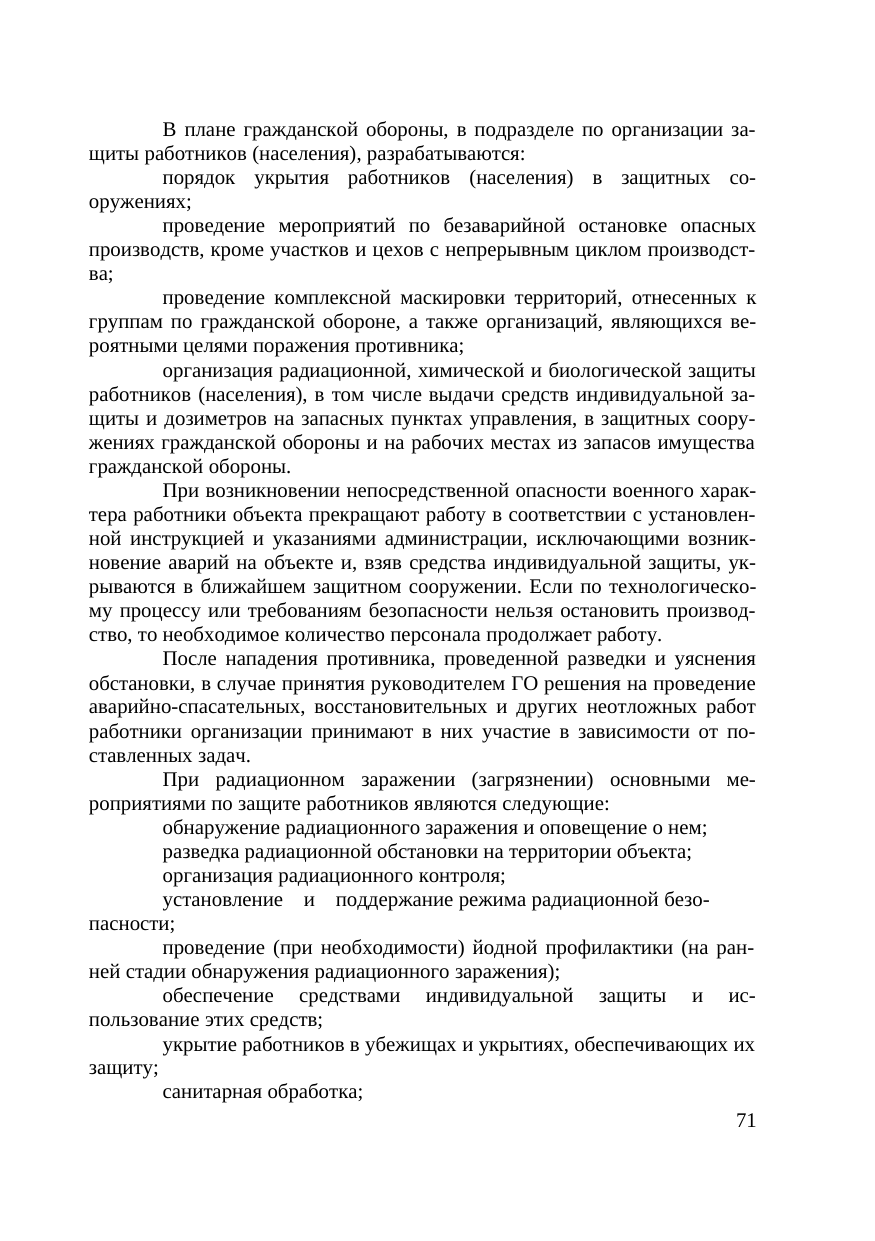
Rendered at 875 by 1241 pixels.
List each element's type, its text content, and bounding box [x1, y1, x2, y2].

text После нападения противника, проведенной разведки и уяснения обстановки, в случае принятия руководителем ГО решения на проведение аварийно-спасательных, восстановительных и других неотложных работ работники организации принимают в них участие в зависимости от по- ставленных задач. [89, 646, 757, 767]
text проведение (при необходимости) йодной профилактики (на ран- ней стадии обнаружения радиационного заражения); [89, 935, 763, 983]
text проведение мероприятий по безаварийной остановке опасных производств, кроме участков и цехов с непрерывным циклом производст- ва; [89, 213, 756, 285]
text организация радиационной, химической и биологической защиты работников (населения), в том числе выдачи средств индивидуальной за- щиты и дозиметров на запасных пунктах управления, в защитных соору- жениях гражданской обороны и на рабочих местах из запасов имущества гражданской обороны. [89, 357, 756, 478]
text санитарная обработка; [162, 1079, 853, 1103]
text проведение комплексной маскировки территорий, отнесенных к группам по гражданской обороне, а также организаций, являющихся ве- роятными целями поражения противника; [89, 285, 757, 357]
text установление и поддержание режима радиационной безо- пасности; [89, 887, 740, 935]
text укрытие работников в убежищах и укрытиях, обеспечивающих их [162, 1031, 853, 1056]
text обнаружение радиационного заражения и оповещение о нем; разведка радиационной обстановки на территории объекта; организация радиационного контроля; [162, 815, 709, 887]
text В плане гражданской обороны, в подразделе по организации за- щиты работников (населения), разрабатываются: [89, 117, 756, 165]
text защиту; [89, 1056, 853, 1079]
text При радиационном заражении (загрязнении) основными ме- роприятиями по защите работников являются следующие: [89, 767, 756, 815]
text обеспечение средствами индивидуальной защиты и ис- пользование этих средств; [89, 983, 756, 1031]
text При возникновении непосредственной опасности военного харак- тера работники объекта прекращают работу в соответствии с установлен- ной инструкцией и указаниями администрации, исключающими возник- новение аварий на объекте и, взяв средства индивидуальной защиты, ук- рываются в ближайшем защитном сооружении. Если по технологическо- му процессу или требованиям безопасности нельзя остановить производ- ство, то необходимое количество персонала продолжает работу. [89, 478, 757, 646]
text порядок укрытия работников (населения) в защитных со- оружениях; [89, 165, 756, 213]
